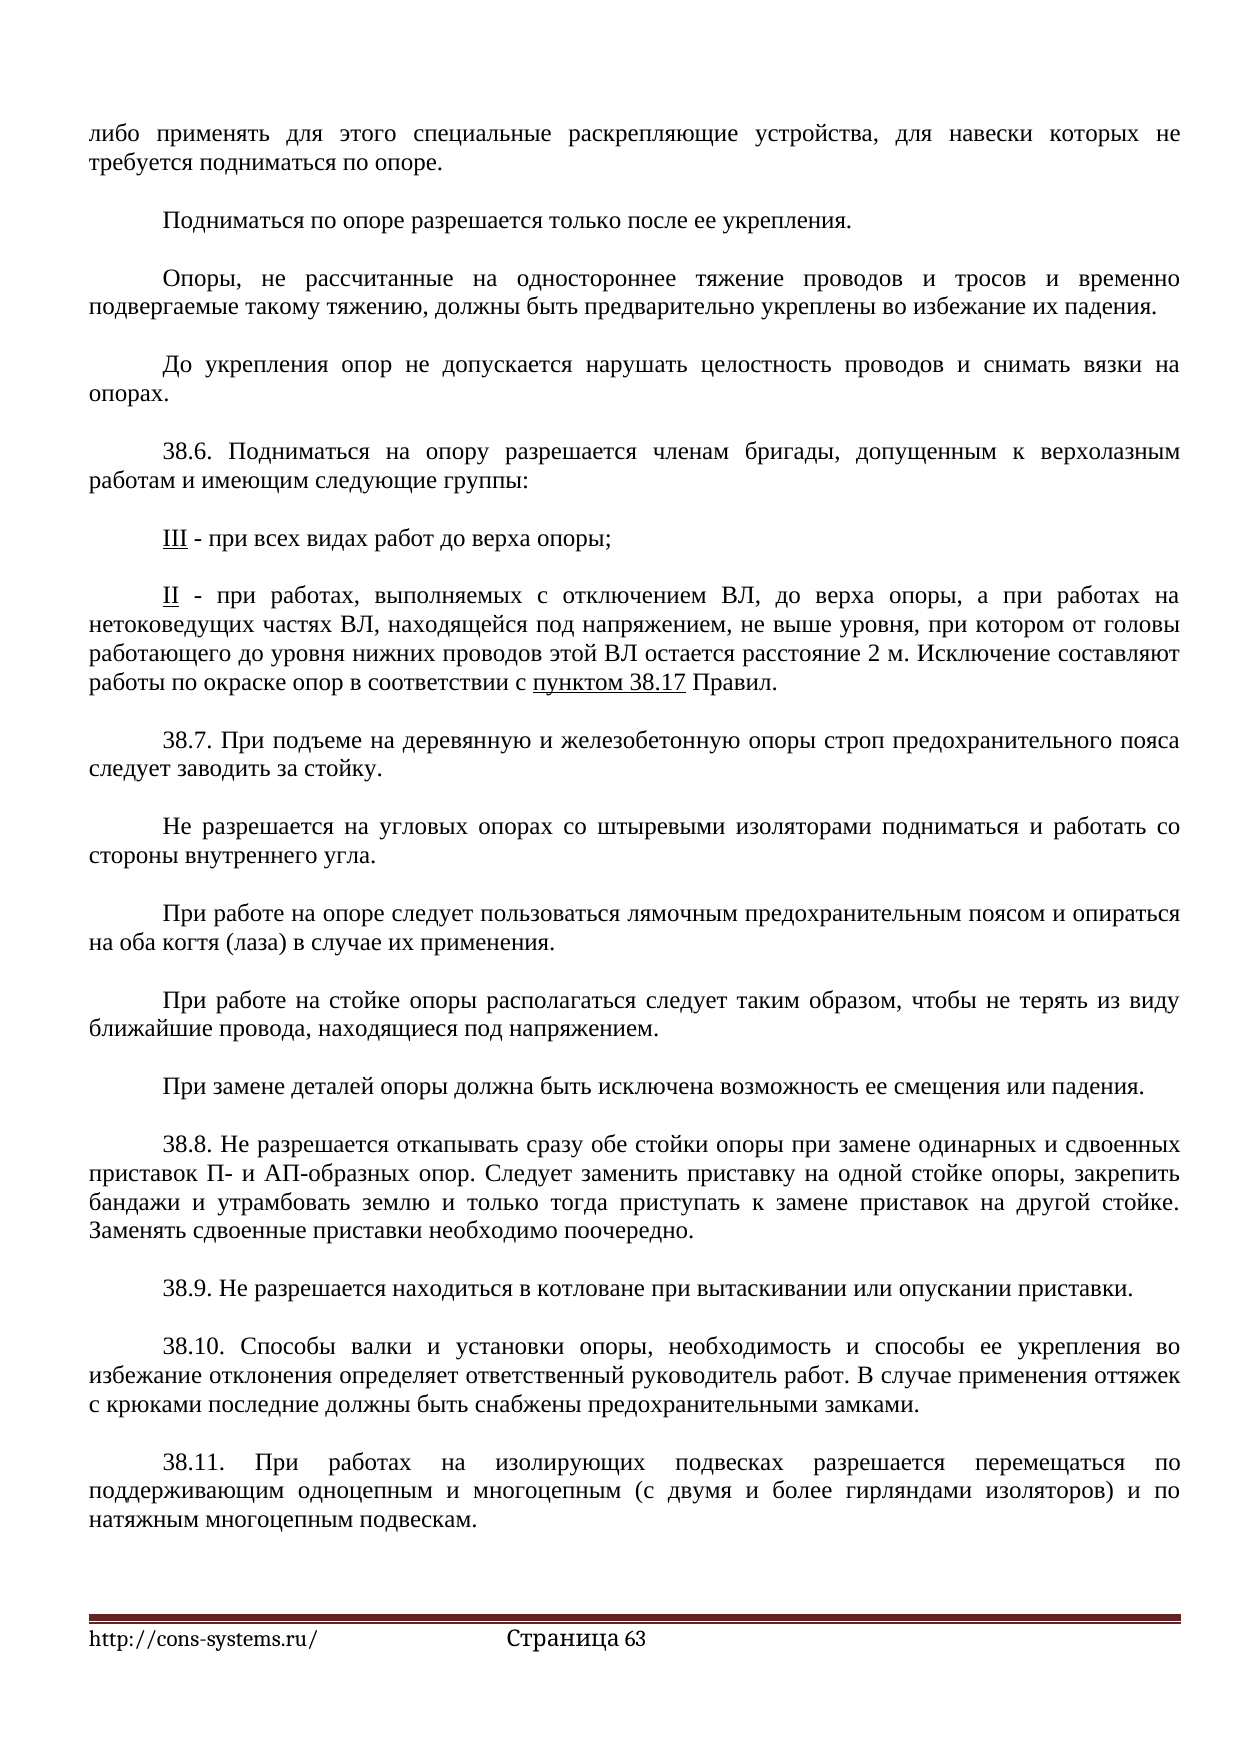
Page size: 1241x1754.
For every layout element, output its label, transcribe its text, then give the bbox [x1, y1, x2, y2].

text II - при работах, выполняемых с отключением ВЛ, до верха опоры, а при работах на нетоковедущих частях ВЛ, находящейся под напряжением, не выше уровня, при котором от головы работающего до уровня нижних проводов этой ВЛ остается расстояние 2 м. Исключение составляют работы по окраске опор в соответствии с пунктом 38.17 Правил. [89, 581, 1181, 696]
text 38.9. Не разрешается находиться в котловане при вытаскивании или опускании приставки. [89, 1273, 1181, 1302]
text III - при всех видах работ до верха опоры; [89, 523, 1181, 551]
text 38.10. Способы валки и установки опоры, необходимость и способы ее укрепления во избежание отклонения определяет ответственный руководитель работ. В случае применения оттяжек с крюками последние должны быть снабжены предохранительными замками. [89, 1331, 1181, 1418]
text Подниматься по опоре разрешается только после ее укрепления. [89, 205, 1181, 233]
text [89, 118, 1181, 176]
text Опоры, не рассчитанные на одностороннее тяжение проводов и тросов и временно подвергаемые такому тяжению, должны быть предварительно укреплены во избежание их падения. [89, 263, 1181, 320]
text 38.7. При подъеме на деревянную и железобетонную опоры строп предохранительного пояса следует заводить за стойку. [89, 725, 1181, 782]
text При замене деталей опоры должна быть исключена возможность ее смещения или падения. [89, 1071, 1181, 1100]
text При работе на стойке опоры располагаться следует таким образом, чтобы не терять из виду ближайшие провода, находящиеся под напряжением. [89, 985, 1181, 1042]
text При работе на опоре следует пользоваться лямочным предохранительным поясом и опираться на оба когтя (лаза) в случае их применения. [89, 898, 1181, 956]
text Не разрешается на угловых опорах со штыревыми изоляторами подниматься и работать со стороны внутреннего угла. [89, 811, 1181, 869]
text До укрепления опор не допускается нарушать целостность проводов и снимать вязки на опорах. [89, 349, 1181, 407]
text 38.11. При работах на изолирующих подвесках разрешается перемещаться по поддерживающим одноцепным и многоцепным (с двумя и более гирляндами изоляторов) и по натяжным многоцепным подвескам. [89, 1447, 1181, 1533]
text 38.8. Не разрешается откапывать сразу обе стойки опоры при замене одинарных и сдвоенных приставок П- и АП-образных опор. Следует заменить приставку на одной стойке опоры, закрепить бандажи и утрамбовать землю и только тогда приступать к замене приставок на другой стойке. Заменять сдвоенные приставки необходимо поочередно. [89, 1129, 1181, 1244]
text 38.6. Подниматься на опору разрешается членам бригады, допущенным к верхолазным работам и имеющим следующие группы: [89, 436, 1181, 493]
